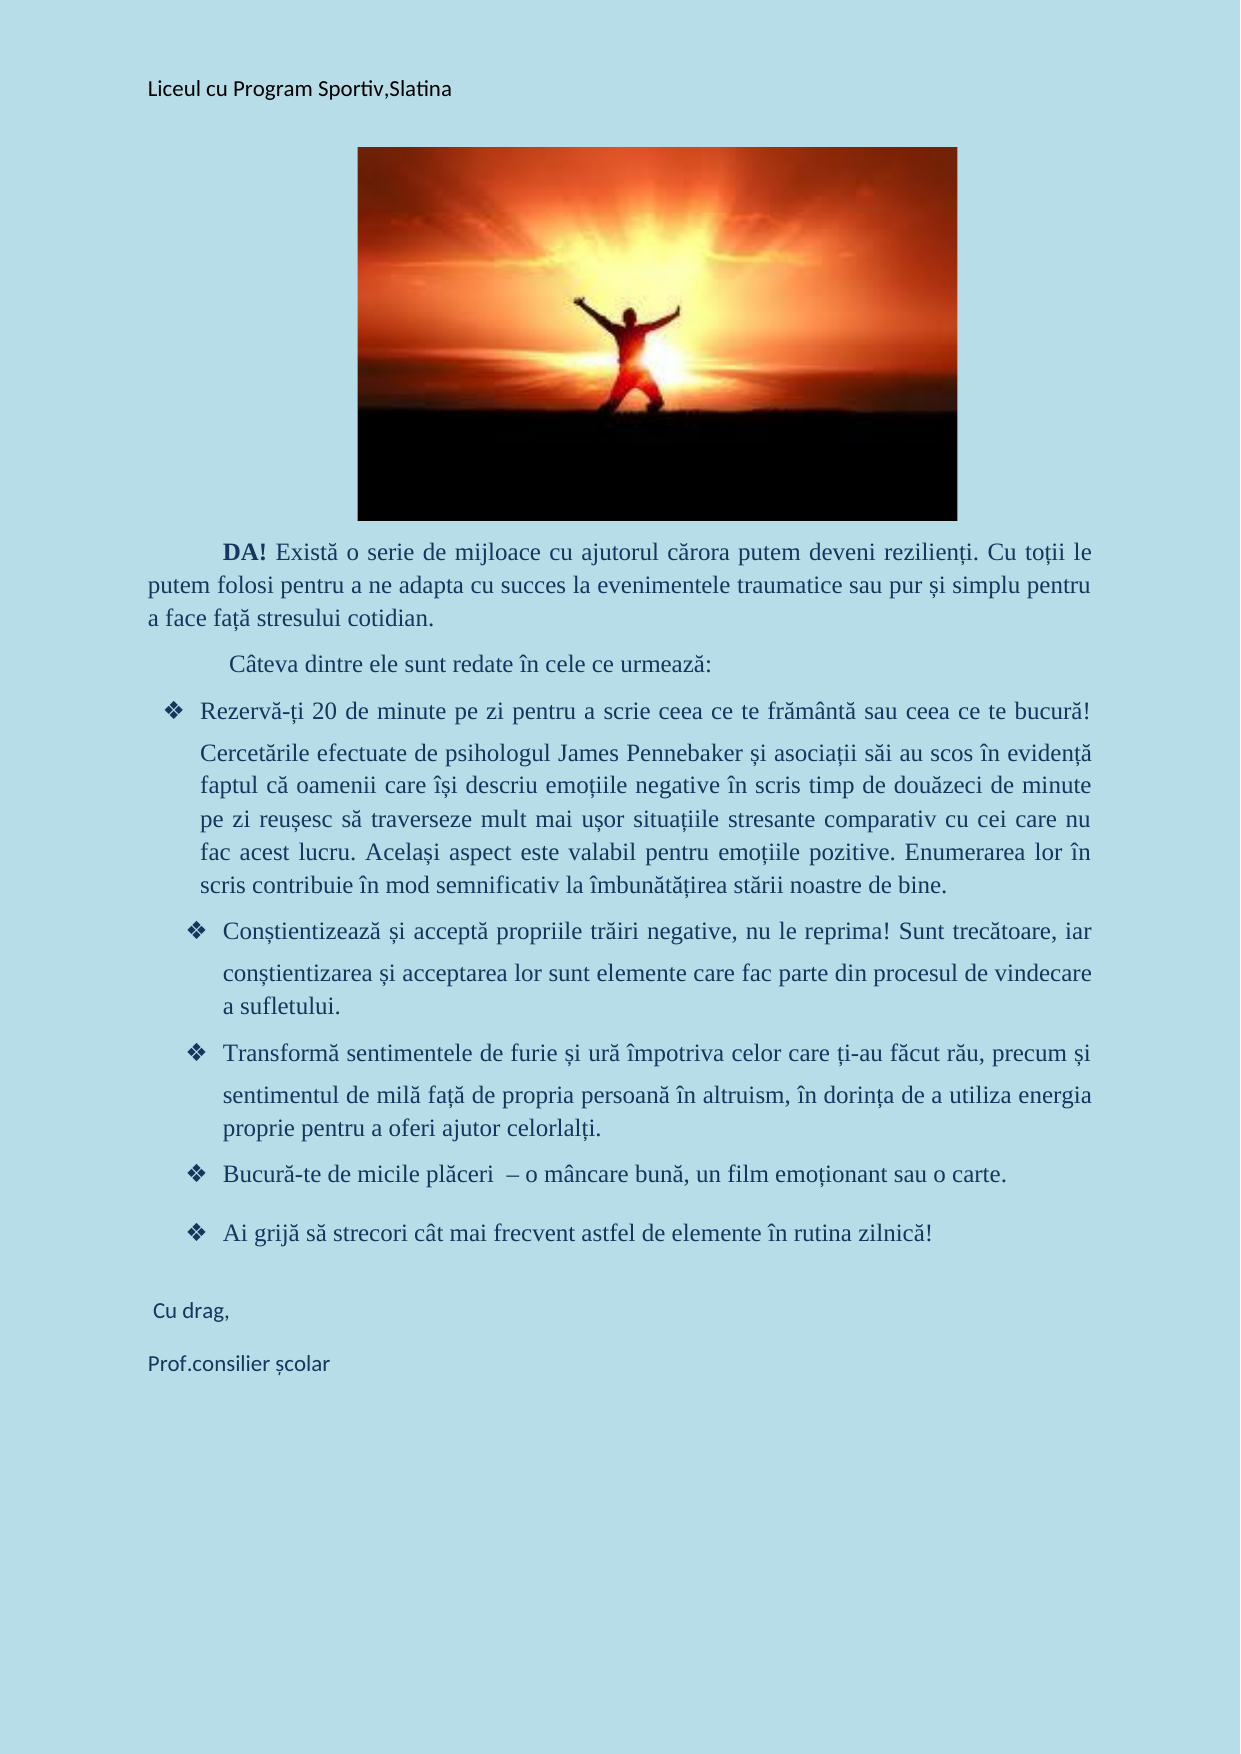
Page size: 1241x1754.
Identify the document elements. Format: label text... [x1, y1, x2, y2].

text DA! Există o serie de mijloace cu ajutorul cărora putem deveni rezilienți. Cu toții le putem folosi pentru a ne adapta cu succes la evenimentele traumatice sau pur și simplu pentru a face față stresului cotidian. [148, 537, 1093, 632]
list Bucură-te de micile plăceri – o mâncare bună, un film emoționant sau o carte. [185, 1146, 1093, 1197]
text Prof.consilier școlar [148, 1349, 1093, 1378]
list Rezervă-ți 20 de minute pe zi pentru a scrie ceea ce te frământă sau ceea ce te bucură! Cercetările efectuate de psihologul James Pennebaker și asociații săi au scos în evidență faptul că oamenii care își descriu emoțiile negative în scris timp de douăzeci de minute pe zi reușesc să traverseze mult mai ușor situațiile stresante comparativ cu cei care nu fac acest lucru. Același aspect este valabil pentru emoțiile pozitive. Enumerarea lor în scris contribuie în mod semnificativ la îmbunătățirea stării noastre de bine. [162, 682, 1093, 898]
text Câteva dintre ele sunt redate în cele ce urmează: [148, 649, 1093, 678]
list Conștientizează și acceptă propriile trăiri negative, nu le reprima! Sunt trecătoare, iar conștientizarea și acceptarea lor sunt elemente care fac parte din procesul de vindecare a sufletului. [185, 903, 1093, 1020]
picture [357, 147, 958, 521]
list Ai grijă să strecori cât mai frecvent astfel de elemente în rutina zilnică! [185, 1205, 1093, 1256]
list Transformă sentimentele de furie și ură împotriva celor care ți-au făcut rău, precum și sentimentul de milă față de propria persoană în altruism, în dorința de a utiliza energia proprie pentru a oferi ajutor celorlalți. [185, 1024, 1093, 1142]
text Cu drag, [148, 1297, 1093, 1324]
